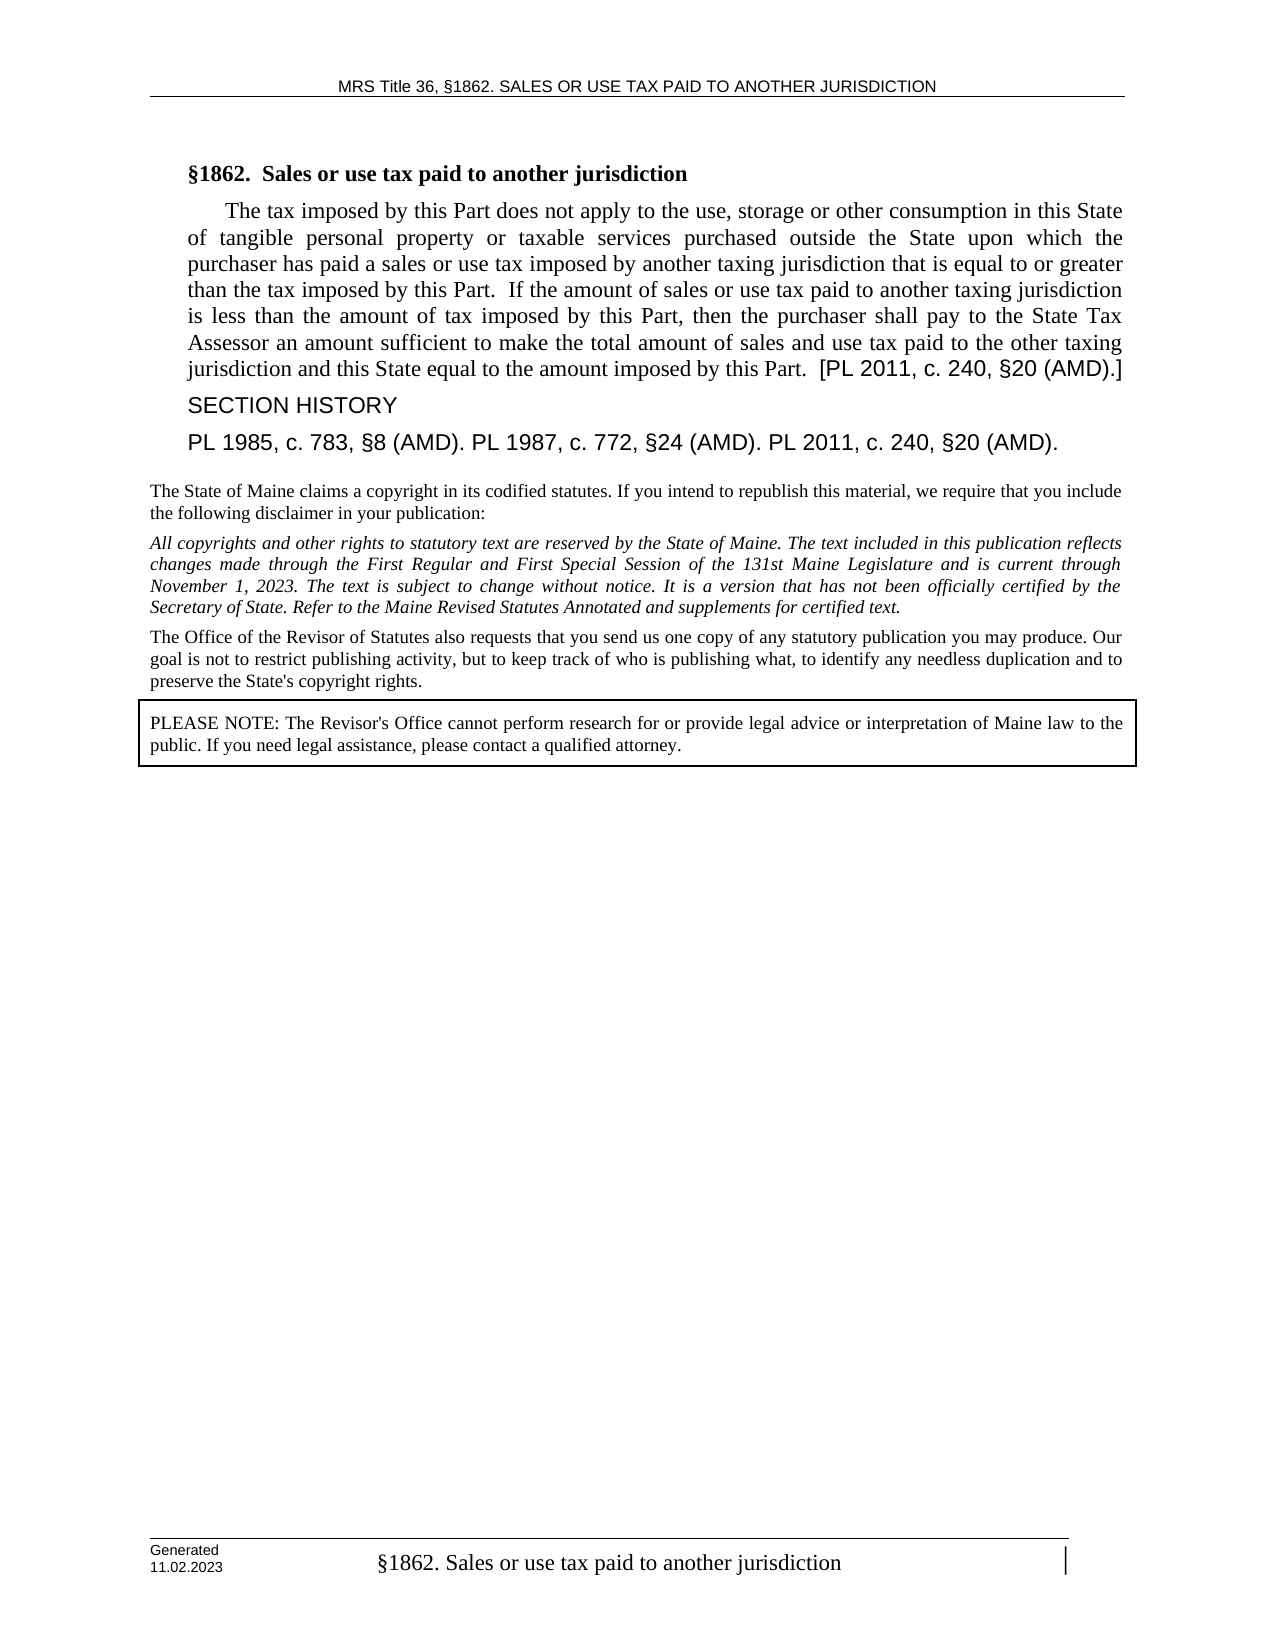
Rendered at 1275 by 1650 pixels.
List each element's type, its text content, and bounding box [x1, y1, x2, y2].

text PL 1985, c. 783, §8 (AMD). PL 1987, c. 772, §24 (AMD). PL 2011, c. 240, §20 (AMD). [187, 429, 1125, 455]
text SECTION HISTORY [187, 392, 1125, 418]
text The tax imposed by this Part does not apply to the use, storage or other consumption in this State of tangible personal property or taxable services purchased outside the State upon which the purchaser has paid a sales or use tax imposed by another taxing jurisdiction that is equal to or greater than the tax imposed by this Part. If the amount of sales or use tax paid to another taxing jurisdiction is less than the amount of tax imposed by this Part, then the purchaser shall pay to the State Tax Assessor an amount sufficient to make the total amount of sales and use tax paid to the other taxing jurisdiction and this State equal to the amount imposed by this Part. [PL 2011, c. 240, §20 (AMD).] [187, 197, 1125, 382]
text The Office of the Revisor of Statutes also requests that you send us one copy of any statutory publication you may produce. Our goal is not to restrict publishing activity, but to keep track of who is publishing what, to identify any needless duplication and to preserve the State's copyright rights. [150, 626, 1125, 691]
text All copyrights and other rights to statutory text are reserved by the State of Maine. The text included in this publication reflects changes made through the First Regular and First Special Session of the 131st Maine Legislature and is current through November 1, 2023 . The text is subject to change without notice. It is a version that has not been officially certified by the Secretary of State. Refer to the Maine Revised Statutes Annotated and supplements for certified text. [150, 532, 1125, 618]
text PLEASE NOTE: The Revisor's Office cannot perform research for or provide legal advice or interpretation of Maine law to the public. If you need legal assistance, please contact a qualified attorney. [140, 701, 1135, 765]
text The State of Maine claims a copyright in its codified statutes. If you intend to republish this material, we require that you include the following disclaimer in your publication: [150, 480, 1125, 523]
text §1862. Sales or use tax paid to another jurisdiction [187, 160, 1125, 187]
